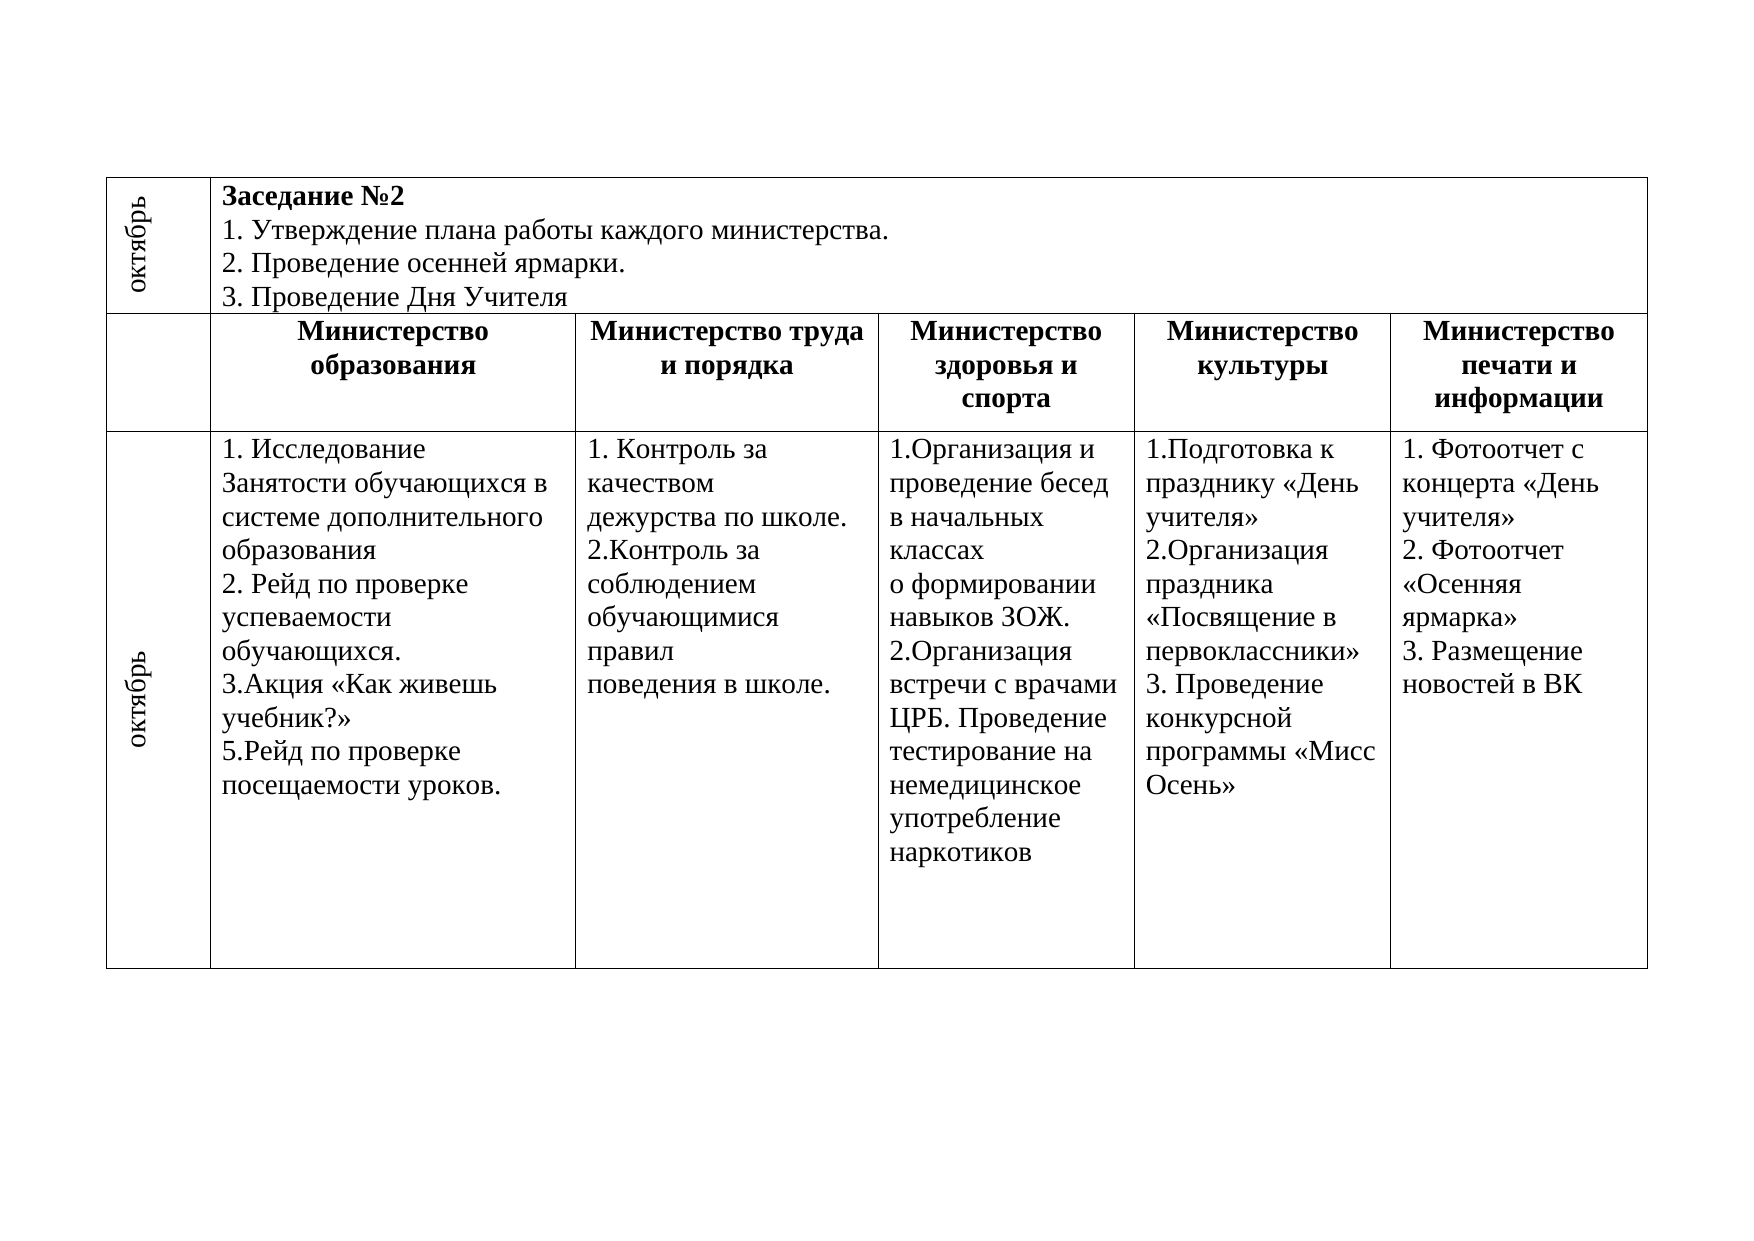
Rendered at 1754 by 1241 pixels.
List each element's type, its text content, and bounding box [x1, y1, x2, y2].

table_cell Министерство здоровья и спорта [879, 314, 1134, 431]
table_cell октябрь [107, 432, 210, 968]
table_cell 1.Организация и проведение бесед в начальных классах о формировании навыков ЗОЖ. 2.Организация встречи с врачами ЦРБ. Проведение тестирование на немедицинское употребление наркотиков [879, 432, 1134, 968]
table_cell 1.Подготовка к празднику «День учителя» 2.Организация праздника «Посвящение в первоклассники» 3. Проведение конкурсной программы «Мисс Осень» [1135, 432, 1390, 968]
table_cell Министерство печати и информации [1391, 314, 1647, 431]
table_cell Министерство культуры [1135, 314, 1390, 431]
table_cell [107, 314, 210, 431]
table_cell Министерство труда и порядка [576, 314, 878, 431]
table_cell 1. Исследование Занятости обучающихся в системе дополнительного образования 2. Рейд по проверке успеваемости обучающихся. 3.Акция «Как живешь учебник?» 5.Рейд по проверке посещаемости уроков. [211, 432, 575, 968]
table_cell 1. Фотоотчет с концерта «День учителя» 2. Фотоотчет «Осенняя ярмарка» 3. Размещение новостей в ВК [1391, 432, 1647, 968]
table_cell октябрь [107, 178, 210, 312]
table_cell Министерство образования [211, 314, 575, 431]
table_cell 1. Контроль за качеством дежурства по школе. 2.Контроль за соблюдением обучающимися правил поведения в школе. [576, 432, 878, 968]
table_cell Заседание №2 1. Утверждение плана работы каждого министерства. 2. Проведение осенней ярмарки. 3. Проведение Дня Учителя [211, 178, 1647, 312]
